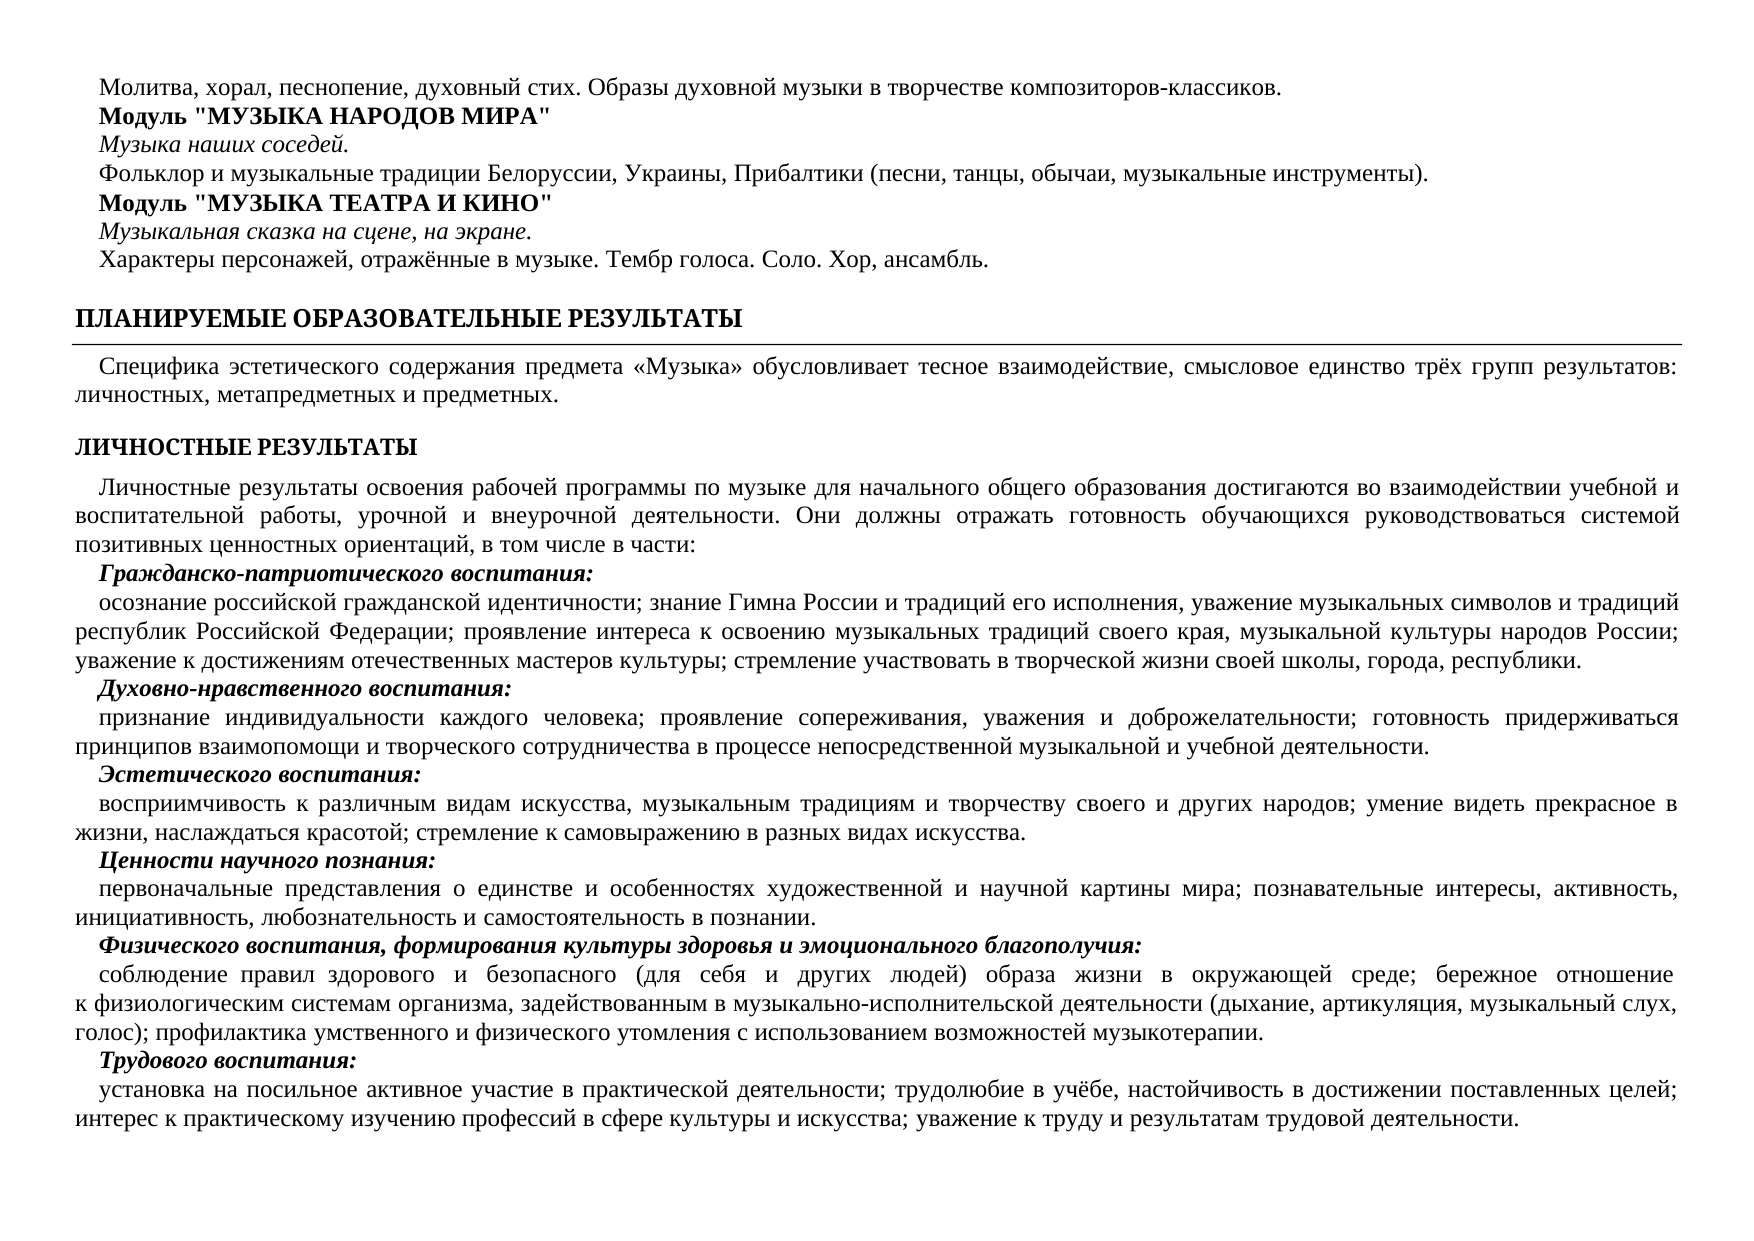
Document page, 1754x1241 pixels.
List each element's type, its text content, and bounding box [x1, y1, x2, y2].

text первоначальные представления о единстве и особенностях художественной и научной картины мира; познавательные интересы, активность, инициативность, любознательность и самостоятельность в познании. [75, 874, 1680, 931]
text восприимчивость к различным видам искусства, музыкальным традициям и творчеству своего и других народов; умение видеть прекрасное в жизни, наслаждаться красотой; стремление к самовыражению в разных видах искусства. [75, 788, 1679, 846]
text ЛИЧНОСТНЫЕ РЕЗУЛЬТАТЫ [75, 434, 1693, 461]
text осознание российской гражданской идентичности; знание Гимна России и традиций его исполнения, уважение музыкальных символов и традиций республик Российской Федерации; проявление интереса к освоению музыкальных традиций своего края, музыкальной культуры народов России; уважение к достижениям отечественных мастеров культуры; стремление участвовать в творческой жизни своей школы, города, республики. [75, 587, 1681, 673]
text Молитва, хорал, песнопение, духовный стих. Образы духовной музыки в творчестве композиторов-классиков. [98, 72, 1693, 101]
text Трудового воспитания: [98, 1046, 1693, 1074]
text Фольклор и музыкальные традиции Белоруссии, Украины, Прибалтики (песни, танцы, обычаи, музыкальные инструменты). [98, 159, 1693, 187]
text признание индивидуальности каждого человека; проявление сопереживания, уважения и доброжелательности; готовность придерживаться принципов взаимопомощи и творческого сотрудничества в процессе непосредственной музыкальной и учебной деятельности. [75, 702, 1679, 760]
text Модуль "МУЗЫКА НАРОДОВ МИРА" [98, 102, 1693, 130]
text Характеры персонажей, отражённые в музыке. Тембр голоса. Соло. Хор, ансамбль. [98, 245, 1693, 273]
text Музыка наших соседей. [98, 130, 1693, 159]
text Музыкальная сказка на сцене, на экране. [98, 217, 1693, 245]
text Гражданско-патриотического воспитания: [98, 559, 1693, 587]
text Духовно-нравственного воспитания: [98, 674, 1693, 702]
text соблюдение правил здорового и безопасного (для себя и других людей) образа жизни в окружающей среде; бережное отношение к физиологическим системам организма, задействованным в музыкально-исполнительской деятельности (дыхание, артикуляция, музыкальный слух, голос); профилактика умственного и физического утомления с использованием возможностей музыкотерапии. [75, 959, 1679, 1046]
text Личностные результаты освоения рабочей программы по музыке для начального общего образования достигаются во взаимодействии учебной и воспитательной работы, урочной и внеурочной деятельности. Они должны отражать готовность обучающихся руководствоваться системой позитивных ценностных ориентаций, в том числе в части: [75, 472, 1681, 558]
text Физического воспитания, формирования культуры здоровья и эмоционального благополучия: [98, 931, 1693, 959]
text ПЛАНИРУЕМЫЕ ОБРАЗОВАТЕЛЬНЫЕ РЕЗУЛЬТАТЫ [75, 304, 1693, 333]
text Эстетического воспитания: [98, 760, 1693, 788]
text Ценности научного познания: [98, 846, 1693, 874]
text Модуль "МУЗЫКА ТЕАТРА И КИНО" [98, 188, 1693, 217]
text Специфика эстетического содержания предмета «Музыка» обусловливает тесное взаимодействие, смысловое единство трёх групп результатов: личностных, метапредметных и предметных. [75, 351, 1679, 408]
text установка на посильное активное участие в практической деятельности; трудолюбие в учёбе, настойчивость в достижении поставленных целей; интерес к практическому изучению профессий в сфере культуры и искусства; уважение к труду и результатам трудовой деятельности. [75, 1074, 1679, 1132]
